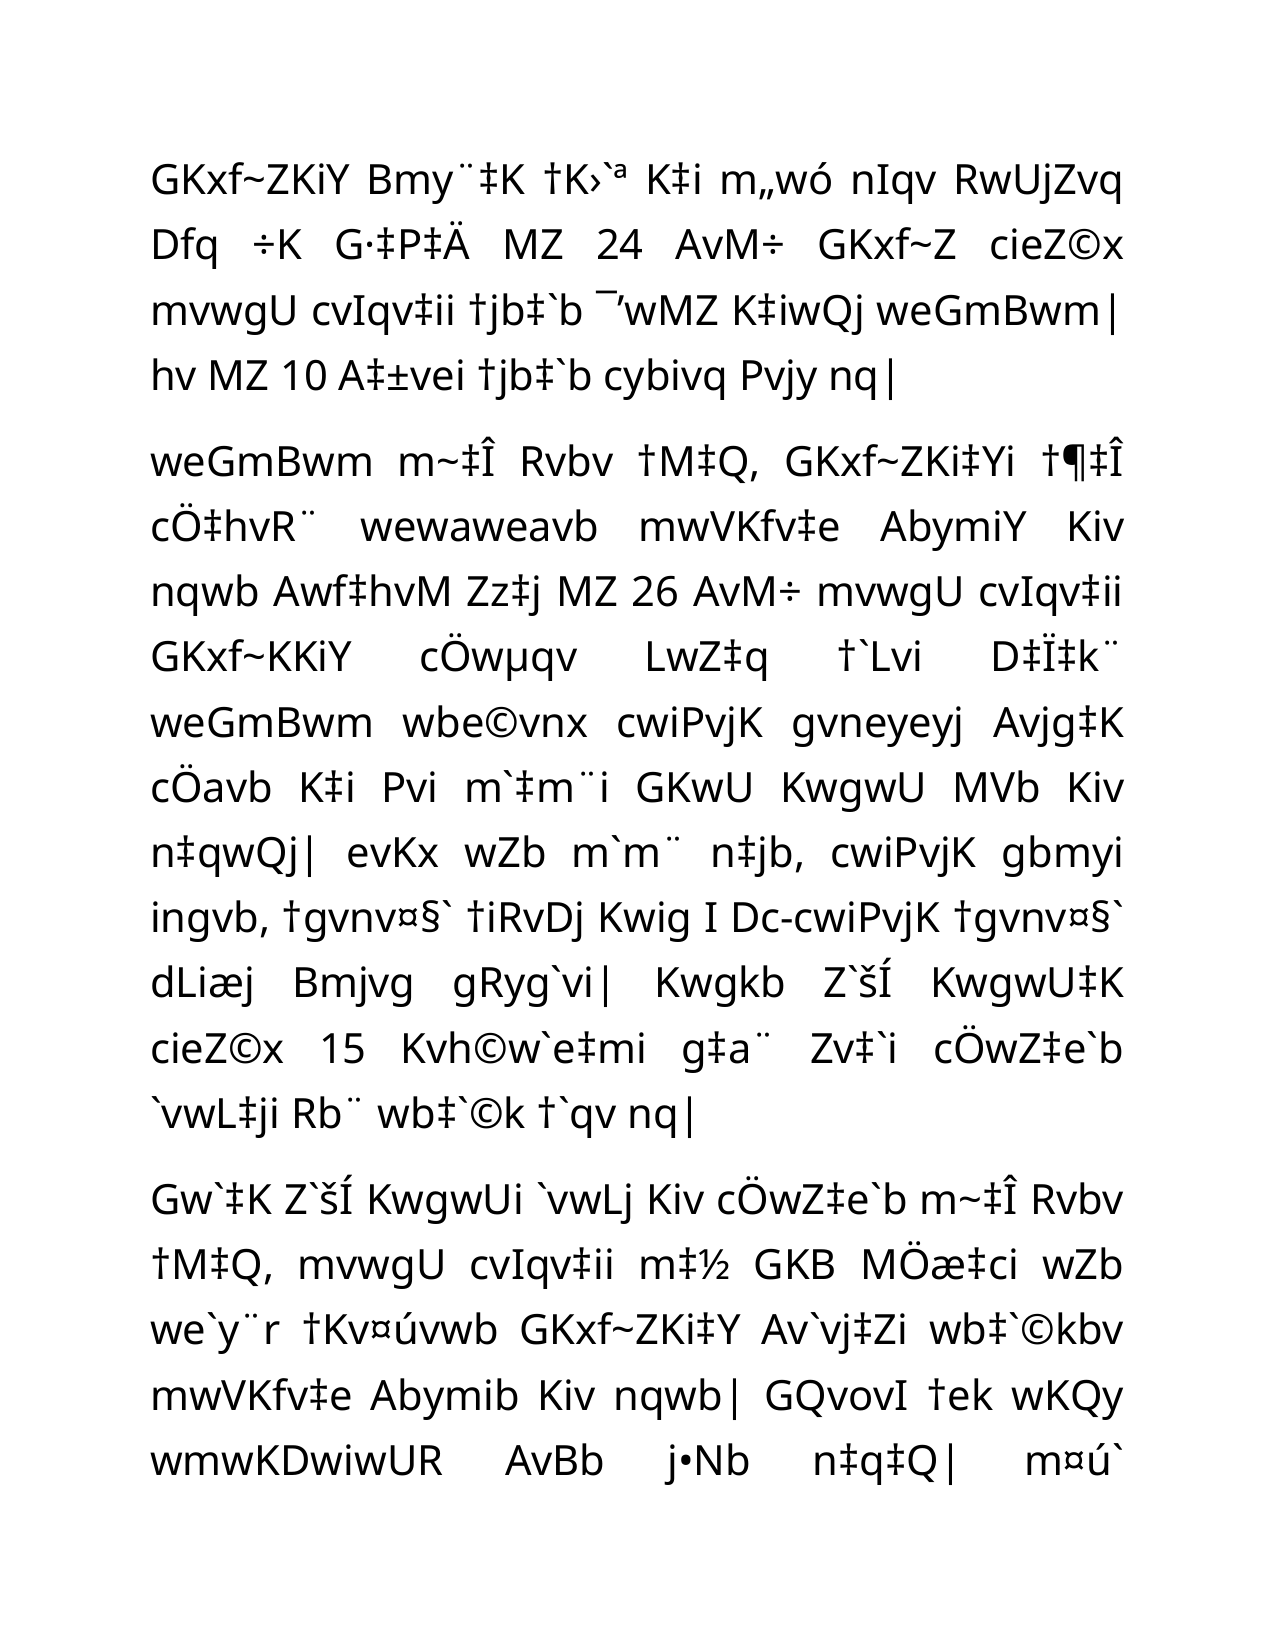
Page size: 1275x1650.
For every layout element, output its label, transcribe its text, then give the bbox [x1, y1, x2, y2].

text weGmBwm m~‡Î Rvbv †M‡Q, GKxf~ZKi‡Yi †¶‡Î cÖ‡hvR¨ wewaweavb mwVKfv‡e AbymiY Kiv nqwb Awf‡hvM Zz‡j MZ 26 AvM÷ mvwgU cvIqv‡ii GKxf~KKiY cÖwµqv LwZ‡q †`Lvi D‡Ï‡k¨ weGmBwm wbe©vnx cwiPvjK gvneyeyj Avjg‡K cÖavb K‡i Pvi m`‡m¨i GKwU KwgwU MVb Kiv n‡qwQj| evKx wZb m`m¨ n‡jb, cwiPvjK gbmyi ingvb, †gvnv¤§` †iRvDj Kwig I Dc-cwiPvjK †gvnv¤§` dLiæj Bmjvg gRyg`vi| Kwgkb Z`šÍ KwgwU‡K cieZ©x 15 Kvh©w`e‡mi g‡a¨ Zv‡`i cÖwZ‡e`b `vwL‡ji Rb¨ wb‡`©k †`qv nq| [150, 432, 1125, 1141]
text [150, 1170, 1125, 1487]
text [150, 150, 1125, 402]
